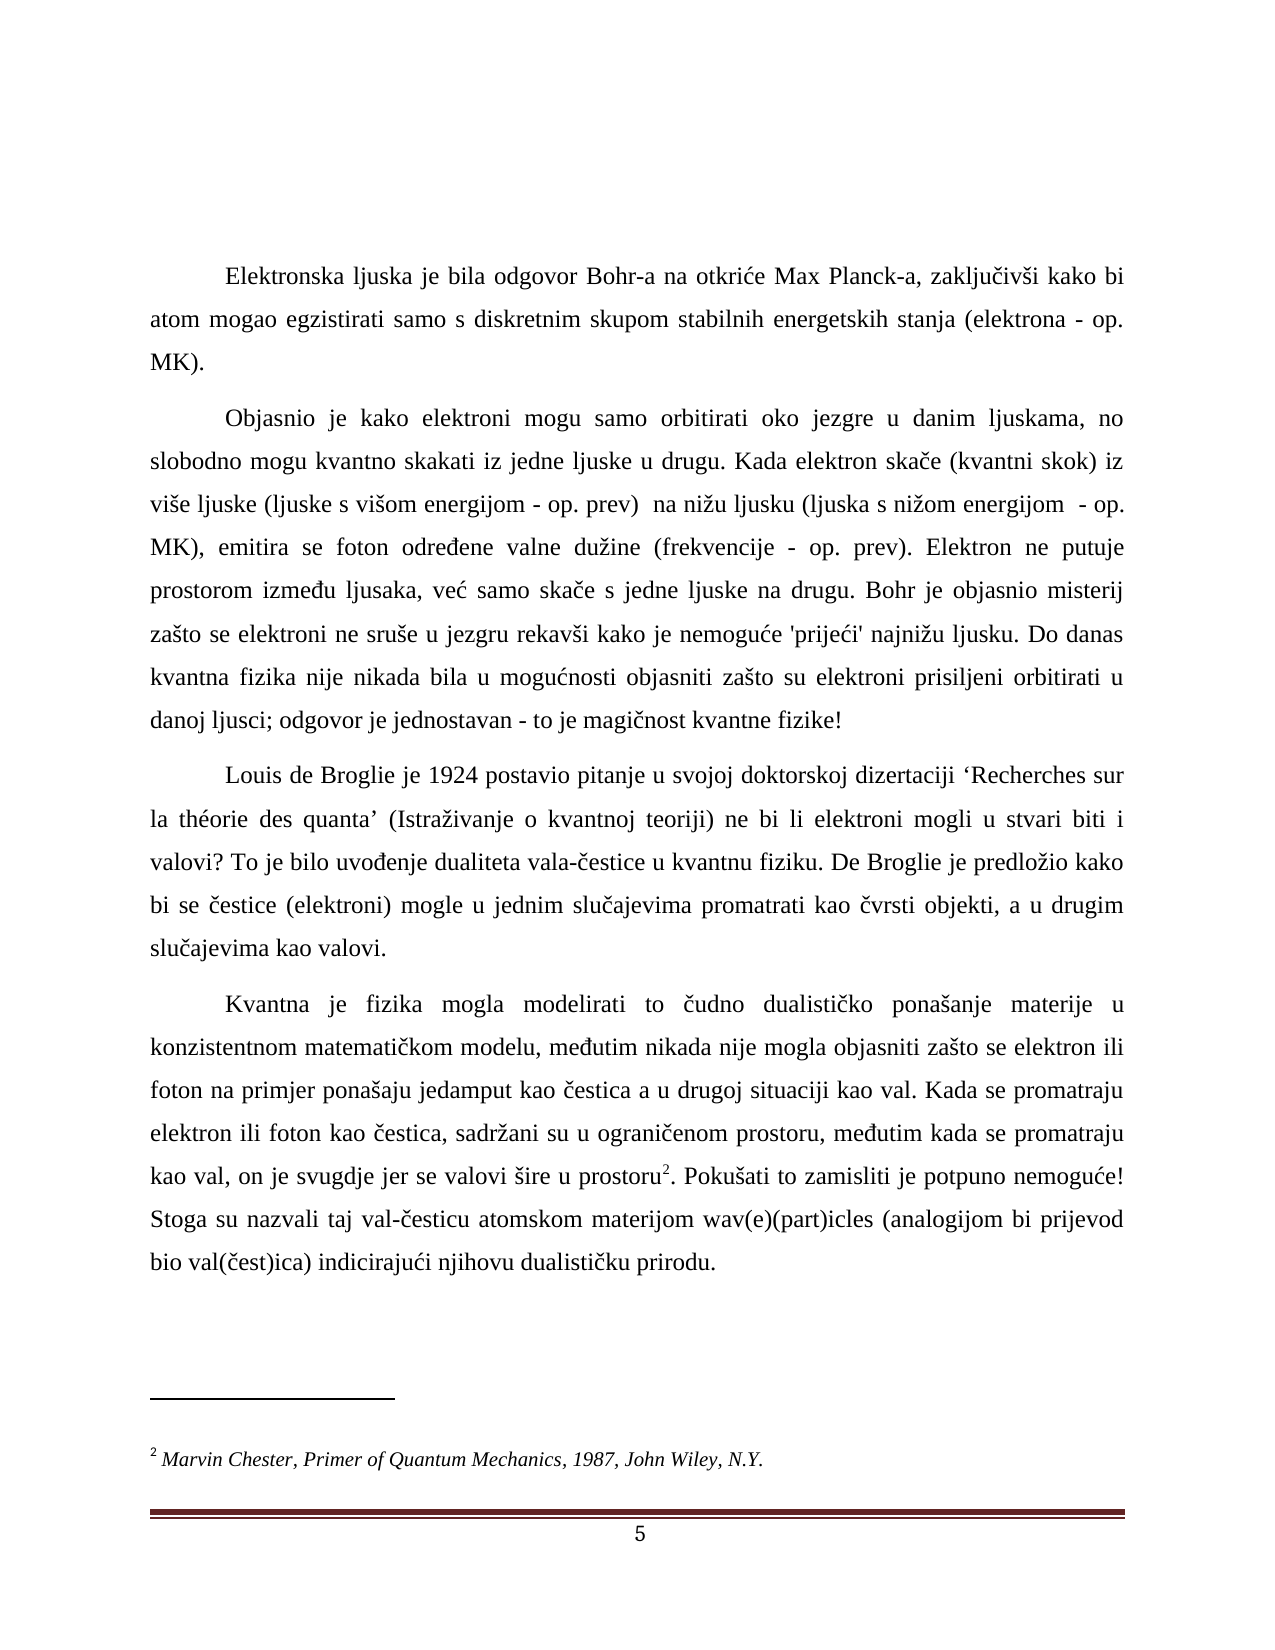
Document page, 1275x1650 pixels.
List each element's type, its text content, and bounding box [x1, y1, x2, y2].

text Elektronska ljuska je bila odgovor Bohr-a na otkriće Max Planck-a, zaključivši kako bi atom mogao egzistirati samo s diskretnim skupom stabilnih energetskih stanja (elektrona - op. MK). [150, 261, 1125, 376]
text Objasnio je kako elektroni mogu samo orbitirati oko jezgre u danim ljuskama, no slobodno mogu kvantno skakati iz jedne ljuske u drugu. Kada elektron skače (kvantni skok) iz više ljuske (ljuske s višom energijom - op. prev) na nižu ljusku (ljuska s nižom energijom - op. MK), emitira se foton određene valne dužine (frekvencije - op. prev). Elektron ne putuje prostorom između ljusaka, već samo skače s jedne ljuske na drugu. Bohr je objasnio misterij zašto se elektroni ne sruše u jezgru rekavši kako je nemoguće 'prijeći' najnižu ljusku. Do danas kvantna fizika nije nikada bila u mogućnosti objasniti zašto su elektroni prisiljeni orbitirati u danoj ljusci; odgovor je jednostavan - to je magičnost kvantne fizike! [150, 403, 1125, 734]
text Louis de Broglie je 1924 postavio pitanje u svojoj doktorskoj dizertaciji ‘Recherches sur la théorie des quanta’ (Istraživanje o kvantnoj teoriji) ne bi li elektroni mogli u stvari biti i valovi? To je bilo uvođenje dualiteta vala-čestice u kvantnu fiziku. De Broglie je predložio kako bi se čestice (elektroni) mogle u jednim slučajevima promatrati kao čvrsti objekti, a u drugim slučajevima kao valovi. [150, 761, 1125, 962]
text Kvantna je fizika mogla modelirati to čudno dualističko ponašanje materije u konzistentnom matematičkom modelu, međutim nikada nije mogla objasniti zašto se elektron ili foton na primjer ponašaju jedamput kao čestica a u drugoj situaciji kao val. Kada se promatraju elektron ili foton kao čestica, sadržani su u ograničenom prostoru, međutim kada se promatraju kao val, on je svugdje jer se valovi šire u prostoru. Pokušati to zamisliti je potpuno nemoguće! Stoga su nazvali taj val-česticu atomskom materijom wav(e)(part)icles (analogijom bi prijevod bio val(čest)ica) indicirajući njihovu dualističku prirodu. [150, 989, 1125, 1276]
